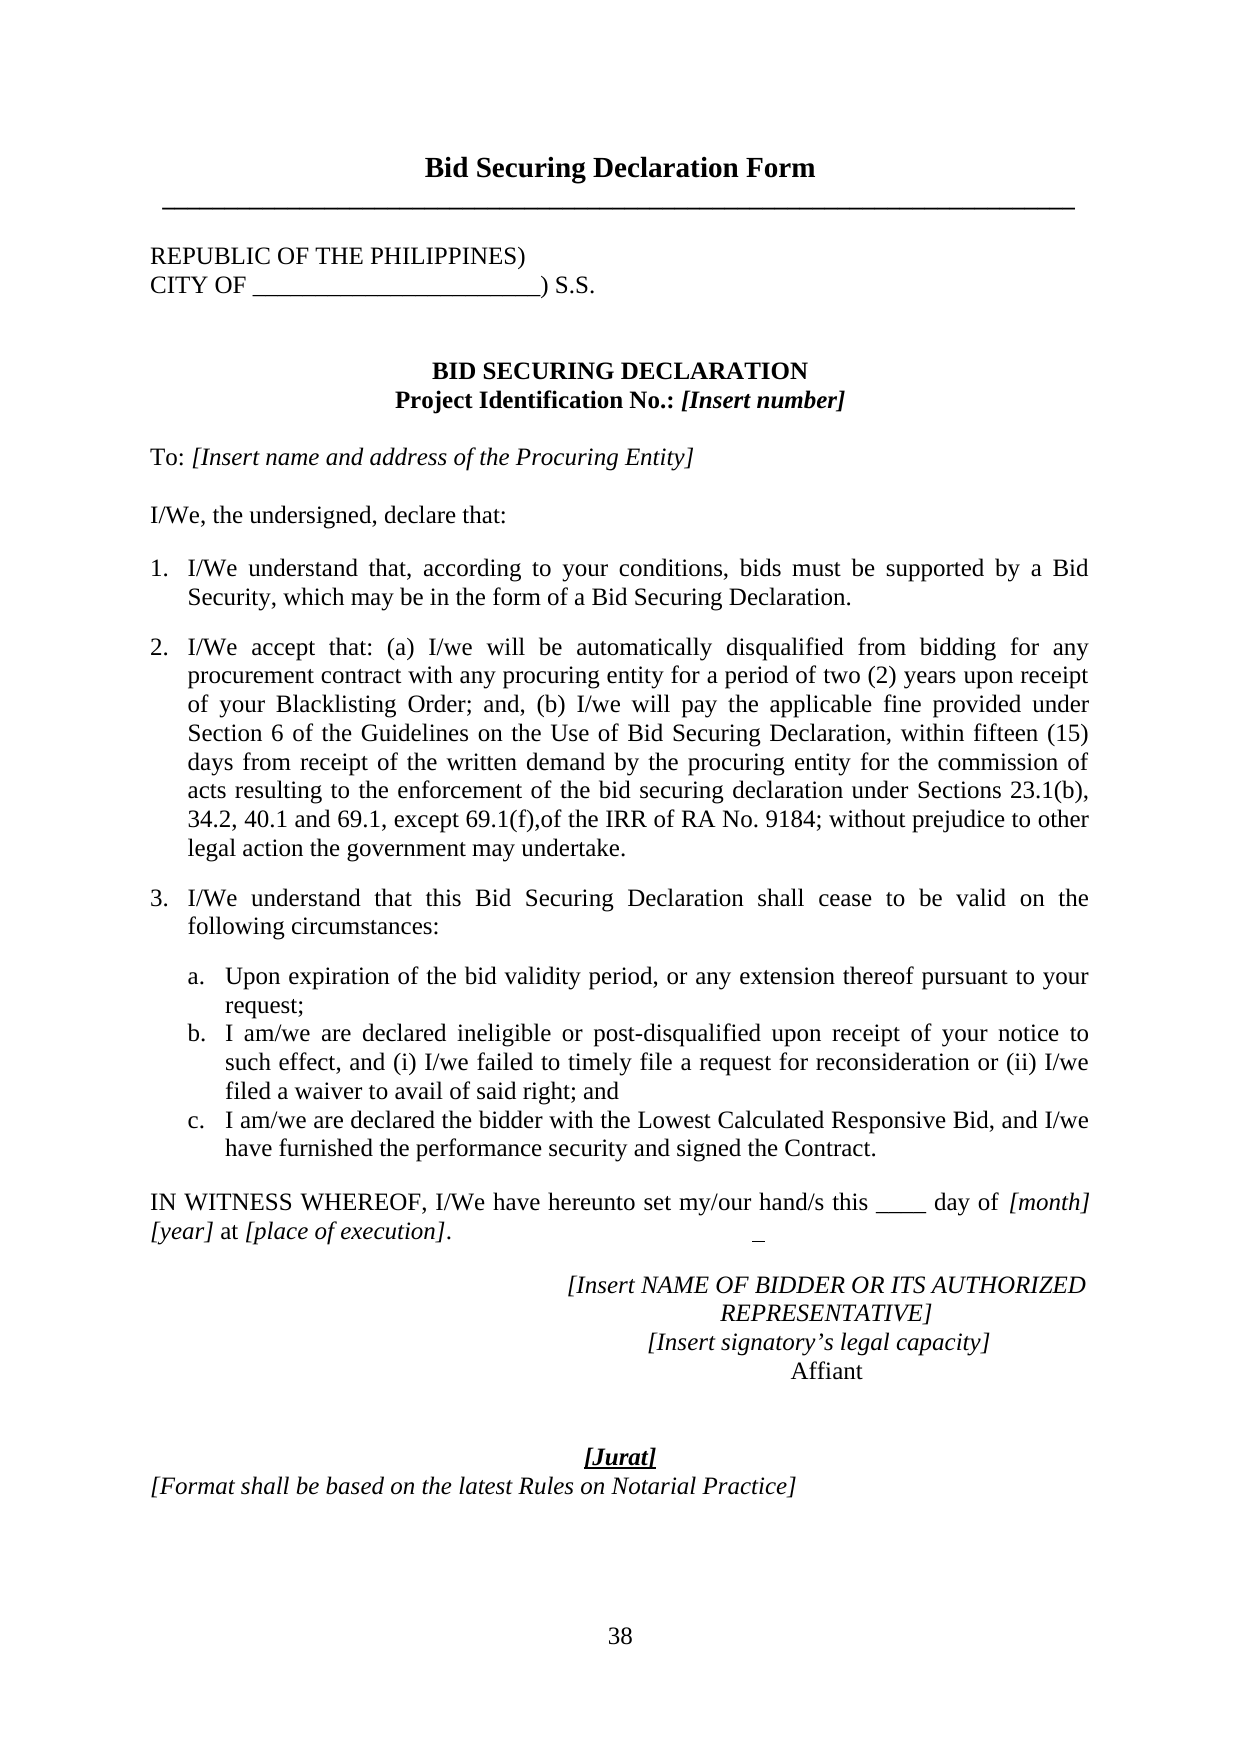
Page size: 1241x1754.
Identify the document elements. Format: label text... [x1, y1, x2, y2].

list Upon expiration of the bid validity period, or any extension thereof pursuant to your request; [187, 961, 1090, 1018]
text [Insert signatory’s legal capacity] [647, 1327, 1090, 1356]
text Affiant [562, 1356, 1090, 1385]
list I am/we are declared ineligible or post-disqualified upon receipt of your notice to such effect, and (i) I/we failed to timely file a request for reconsideration or (ii) I/we filed a waiver to avail of said right; and [187, 1018, 1090, 1105]
text REPUBLIC OF THE PHILIPPINES) [150, 241, 1090, 270]
text BID SECURING DECLARATION [150, 356, 1090, 385]
text [Format shall be based on the latest Rules on Notarial Practice] [150, 1471, 1090, 1500]
list I/We understand that this Bid Securing Declaration shall cease to be valid on the following circumstances: [150, 883, 1090, 940]
list I/We understand that, according to your conditions, bids must be supported by a Bid Security, which may be in the form of a Bid Securing Declaration. [150, 553, 1090, 611]
text Project Identification No.: [Insert number] [150, 385, 1090, 413]
list I/We accept that: (a) I/we will be automatically disqualified from bidding for any procurement contract with any procuring entity for a period of two (2) years upon receipt of your Blacklisting Order; and, (b) I/we will pay the applicable fine provided under Section 6 of the Guidelines on the Use of Bid Securing Declaration, within fifteen (15) days from receipt of the written demand by the procuring entity for the commission of acts resulting to the enforcement of the bid securing declaration under Sections 23.1(b), 34.2, 40.1 and 69.1, except 69.1(f),of the IRR of RA No. 9184; without prejudice to other legal action the government may undertake. [150, 632, 1090, 862]
text CITY OF _______________________) S.S. [150, 270, 1090, 298]
text _________________________________________________________________________ [150, 183, 1090, 212]
list I am/we are declared the bidder with the Lowest Calculated Responsive Bid, and I/we have furnished the performance security and signed the Contract. [187, 1105, 1090, 1162]
text IN WITNESS WHEREOF, I/We have hereunto set my/our hand/s this ____ day of [month] [year] at [place of execution]. [150, 1187, 1090, 1245]
text Bid Securing Declaration Form [150, 150, 1090, 183]
text I/We, the undersigned, declare that: [150, 500, 1090, 528]
text [Insert NAME OF BIDDER OR ITS AUTHORIZED REPRESENTATIVE] [562, 1270, 1090, 1327]
text To: [Insert name and address of the Procuring Entity] [150, 442, 1090, 471]
text [Jurat] [150, 1442, 1090, 1471]
